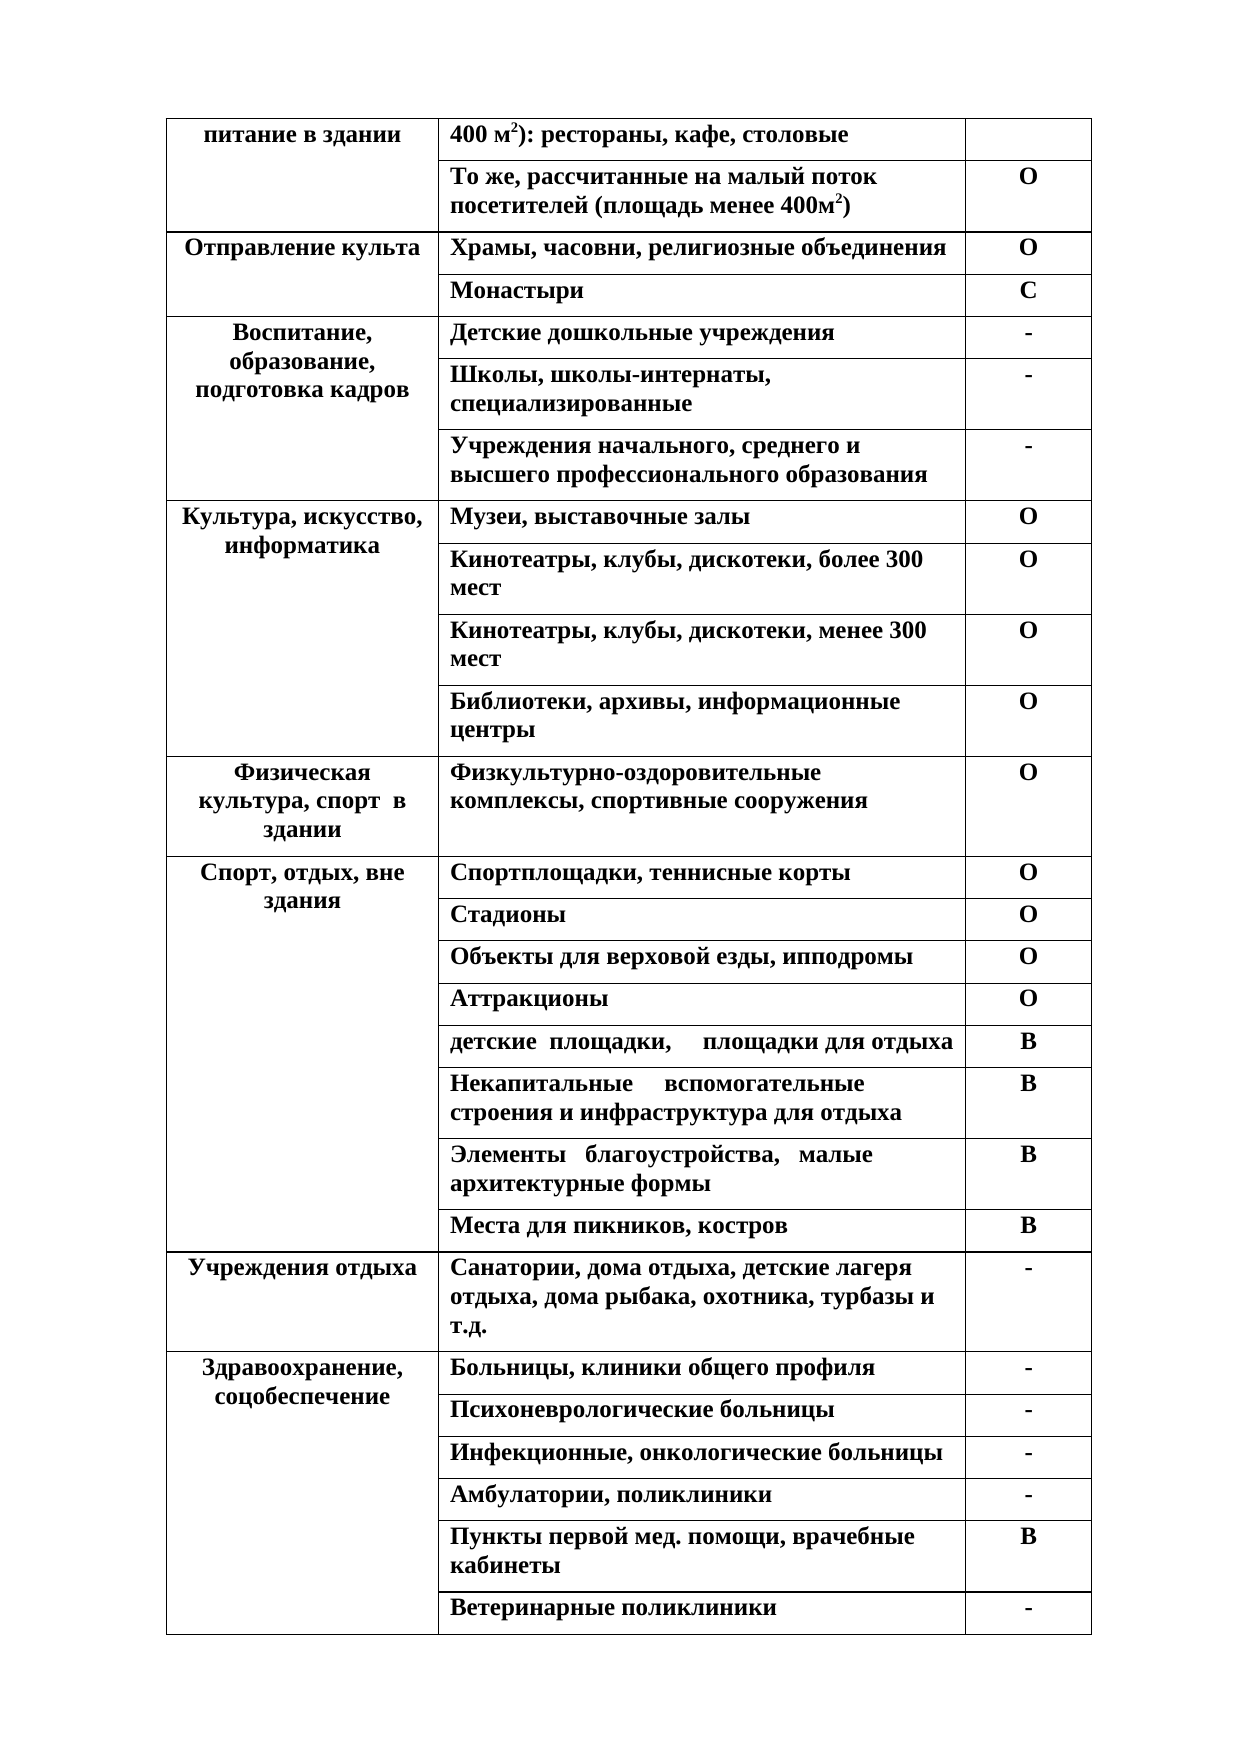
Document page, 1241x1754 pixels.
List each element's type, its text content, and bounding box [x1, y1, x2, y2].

table_cell - [966, 1352, 1091, 1393]
table_cell С [966, 275, 1091, 316]
table_cell Храмы, часовни, религиозные объединения [439, 233, 965, 274]
table_cell Культура, искусство, информатика [167, 501, 438, 756]
table_cell О [966, 686, 1091, 756]
table_cell Монастыри [439, 275, 965, 316]
table_cell В [966, 1139, 1091, 1209]
table_cell Школы, школы-интернаты, специализированные [439, 359, 965, 429]
table_cell Психоневрологические больницы [439, 1395, 965, 1436]
table_cell Больницы, клиники общего профиля [439, 1352, 965, 1393]
table_cell Отправление культа [167, 233, 438, 316]
table_cell Некапитальные вспомогательные строения и инфраструктура для отдыха [439, 1068, 965, 1138]
table_cell Здравоохранение, соцобеспечение [167, 1352, 438, 1634]
table_cell О [966, 857, 1091, 898]
table_cell Детские дошкольные учреждения [439, 317, 965, 358]
table_cell детские площадки, площадки для отдыха [439, 1026, 965, 1067]
table_cell Ветеринарные поликлиники [439, 1593, 965, 1634]
table_cell В [966, 1026, 1091, 1067]
table_cell Музеи, выставочные залы [439, 501, 965, 543]
table_cell - [966, 1253, 1091, 1351]
table_cell Пункты первой мед. помощи, врачебные кабинеты [439, 1521, 965, 1591]
table_cell В [966, 1210, 1091, 1251]
table_cell Элементы благоустройства, малые архитектурные формы [439, 1139, 965, 1209]
table_cell - [966, 1479, 1091, 1520]
table_cell Физическая культура, спорт в здании [167, 757, 438, 856]
table_cell В [966, 1521, 1091, 1591]
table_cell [439, 119, 965, 160]
table_cell О [966, 899, 1091, 940]
table_cell О [966, 119, 1091, 160]
table_cell - [966, 430, 1091, 500]
table_cell Физкультурно-оздоровительные комплексы, спортивные сооружения [439, 757, 965, 856]
table_cell Аттракционы [439, 984, 965, 1025]
table_cell Инфекционные, онкологические больницы [439, 1437, 965, 1478]
table_cell О [966, 941, 1091, 982]
table_cell Учреждения отдыха [167, 1253, 438, 1351]
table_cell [167, 119, 438, 231]
table_cell - [966, 317, 1091, 358]
table_cell - [966, 359, 1091, 429]
table_cell Спорт, отдых, вне здания [167, 857, 438, 1251]
table_cell О [966, 984, 1091, 1025]
table_cell - [966, 1395, 1091, 1436]
table_cell О [966, 233, 1091, 274]
table_cell Воспитание, образование, подготовка кадров [167, 317, 438, 500]
table_cell Амбулатории, поликлиники [439, 1479, 965, 1520]
table_cell Места для пикников, костров [439, 1210, 965, 1251]
table_cell О [966, 757, 1091, 856]
table_cell Спортплощадки, теннисные корты [439, 857, 965, 898]
table_cell Стадионы [439, 899, 965, 940]
table_cell Учреждения начального, среднего и высшего профессионального образования [439, 430, 965, 500]
table_cell О [966, 161, 1091, 231]
table_cell Библиотеки, архивы, информационные центры [439, 686, 965, 756]
table_cell Объекты для верховой езды, ипподромы [439, 941, 965, 982]
table_cell Кинотеатры, клубы, дискотеки, более 300 мест [439, 544, 965, 614]
table_cell О [966, 544, 1091, 614]
table_cell Кинотеатры, клубы, дискотеки, менее 300 мест [439, 615, 965, 685]
table_cell О [966, 501, 1091, 543]
table_cell Санатории, дома отдыха, детские лагеря отдыха, дома рыбака, охотника, турбазы и т.д. [439, 1253, 965, 1351]
table_cell То же, рассчитанные на малый поток посетителей (площадь менее 400м2) [439, 161, 965, 231]
table_cell В [966, 1068, 1091, 1138]
table_cell О [966, 615, 1091, 685]
table_cell - [966, 1593, 1091, 1634]
table_cell - [966, 1437, 1091, 1478]
